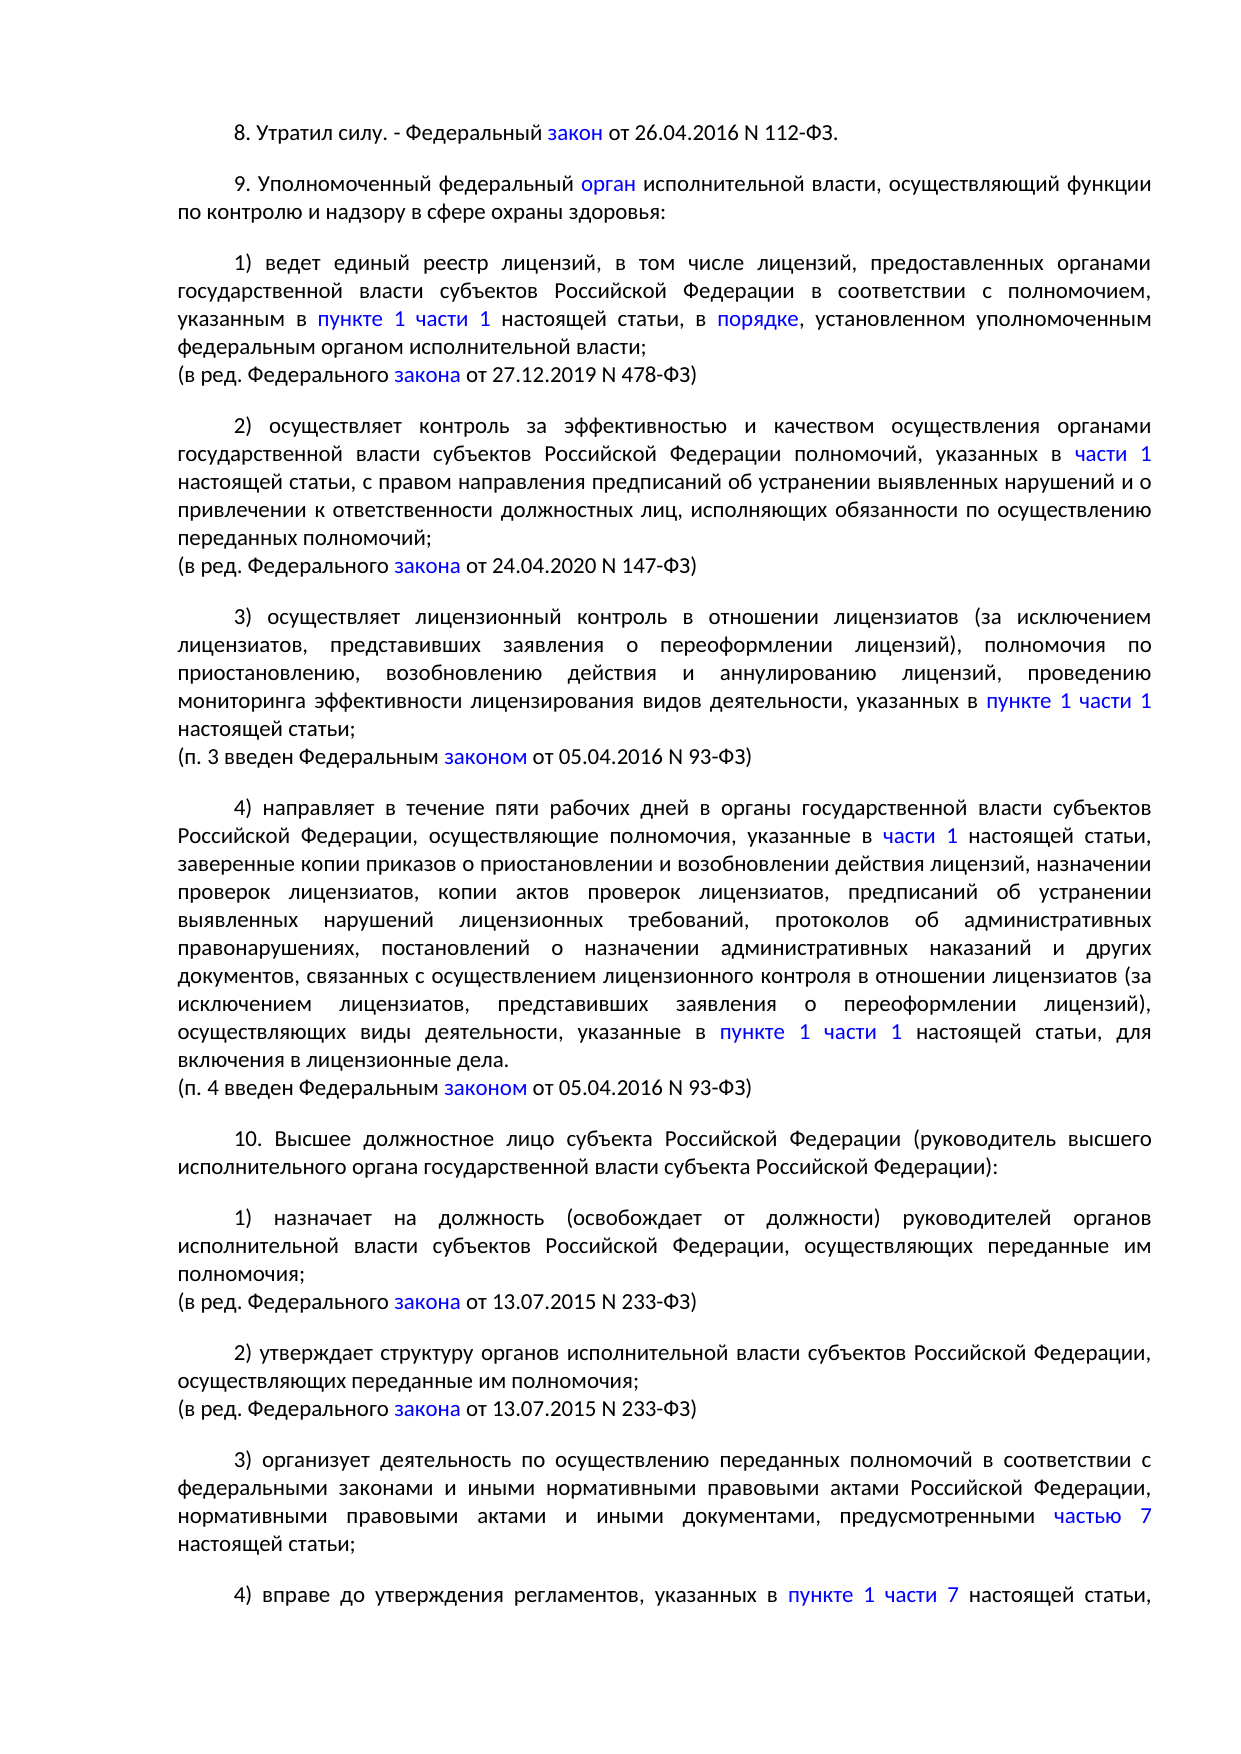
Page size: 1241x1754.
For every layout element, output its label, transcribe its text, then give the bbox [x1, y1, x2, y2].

text 1) назначает на должность (освобождает от должности) руководителей органов исполнительной власти субъектов Российской Федерации, осуществляющих переданные им полномочия; [177, 1203, 1152, 1287]
text 1) ведет единый реестр лицензий, в том числе лицензий, предоставленных органами государственной власти субъектов Российской Федерации в соответствии с полномочием, указанным в пункте 1 части 1 настоящей статьи, в порядке, установленном уполномоченным федеральным органом исполнительной власти; [177, 248, 1152, 360]
text 10. Высшее должностное лицо субъекта Российской Федерации (руководитель высшего исполнительного органа государственной власти субъекта Российской Федерации): [177, 1124, 1152, 1180]
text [177, 1580, 1152, 1608]
text (п. 4 введен Федеральным законом от 05.04.2016 N 93-ФЗ) [177, 1073, 1152, 1101]
text 8. Утратил силу. - Федеральный закон от 26.04.2016 N 112-ФЗ. [177, 118, 1152, 146]
text 3) осуществляет лицензионный контроль в отношении лицензиатов (за исключением лицензиатов, представивших заявления о переоформлении лицензий), полномочия по приостановлению, возобновлению действия и аннулированию лицензий, проведению мониторинга эффективности лицензирования видов деятельности, указанных в пункте 1 части 1 настоящей статьи; [177, 602, 1152, 742]
text (в ред. Федерального закона от 24.04.2020 N 147-ФЗ) [177, 551, 1152, 579]
text (п. 3 введен Федеральным законом от 05.04.2016 N 93-ФЗ) [177, 742, 1152, 770]
text 4) направляет в течение пяти рабочих дней в органы государственной власти субъектов Российской Федерации, осуществляющие полномочия, указанные в части 1 настоящей статьи, заверенные копии приказов о приостановлении и возобновлении действия лицензий, назначении проверок лицензиатов, копии актов проверок лицензиатов, предписаний об устранении выявленных нарушений лицензионных требований, протоколов об административных правонарушениях, постановлений о назначении административных наказаний и других документов, связанных с осуществлением лицензионного контроля в отношении лицензиатов (за исключением лицензиатов, представивших заявления о переоформлении лицензий), осуществляющих виды деятельности, указанные в пункте 1 части 1 настоящей статьи, для включения в лицензионные дела. [177, 793, 1152, 1073]
text 3) организует деятельность по осуществлению переданных полномочий в соответствии с федеральными законами и иными нормативными правовыми актами Российской Федерации, нормативными правовыми актами и иными документами, предусмотренными частью 7 настоящей статьи; [177, 1445, 1152, 1557]
text (в ред. Федерального закона от 13.07.2015 N 233-ФЗ) [177, 1287, 1152, 1315]
text (в ред. Федерального закона от 27.12.2019 N 478-ФЗ) [177, 360, 1152, 388]
text 2) утверждает структуру органов исполнительной власти субъектов Российской Федерации, осуществляющих переданные им полномочия; [177, 1338, 1152, 1394]
text (в ред. Федерального закона от 13.07.2015 N 233-ФЗ) [177, 1394, 1152, 1422]
text 2) осуществляет контроль за эффективностью и качеством осуществления органами государственной власти субъектов Российской Федерации полномочий, указанных в части 1 настоящей статьи, с правом направления предписаний об устранении выявленных нарушений и о привлечении к ответственности должностных лиц, исполняющих обязанности по осуществлению переданных полномочий; [177, 411, 1152, 551]
text 9. Уполномоченный федеральный орган исполнительной власти, осуществляющий функции по контролю и надзору в сфере охраны здоровья: [177, 169, 1152, 225]
